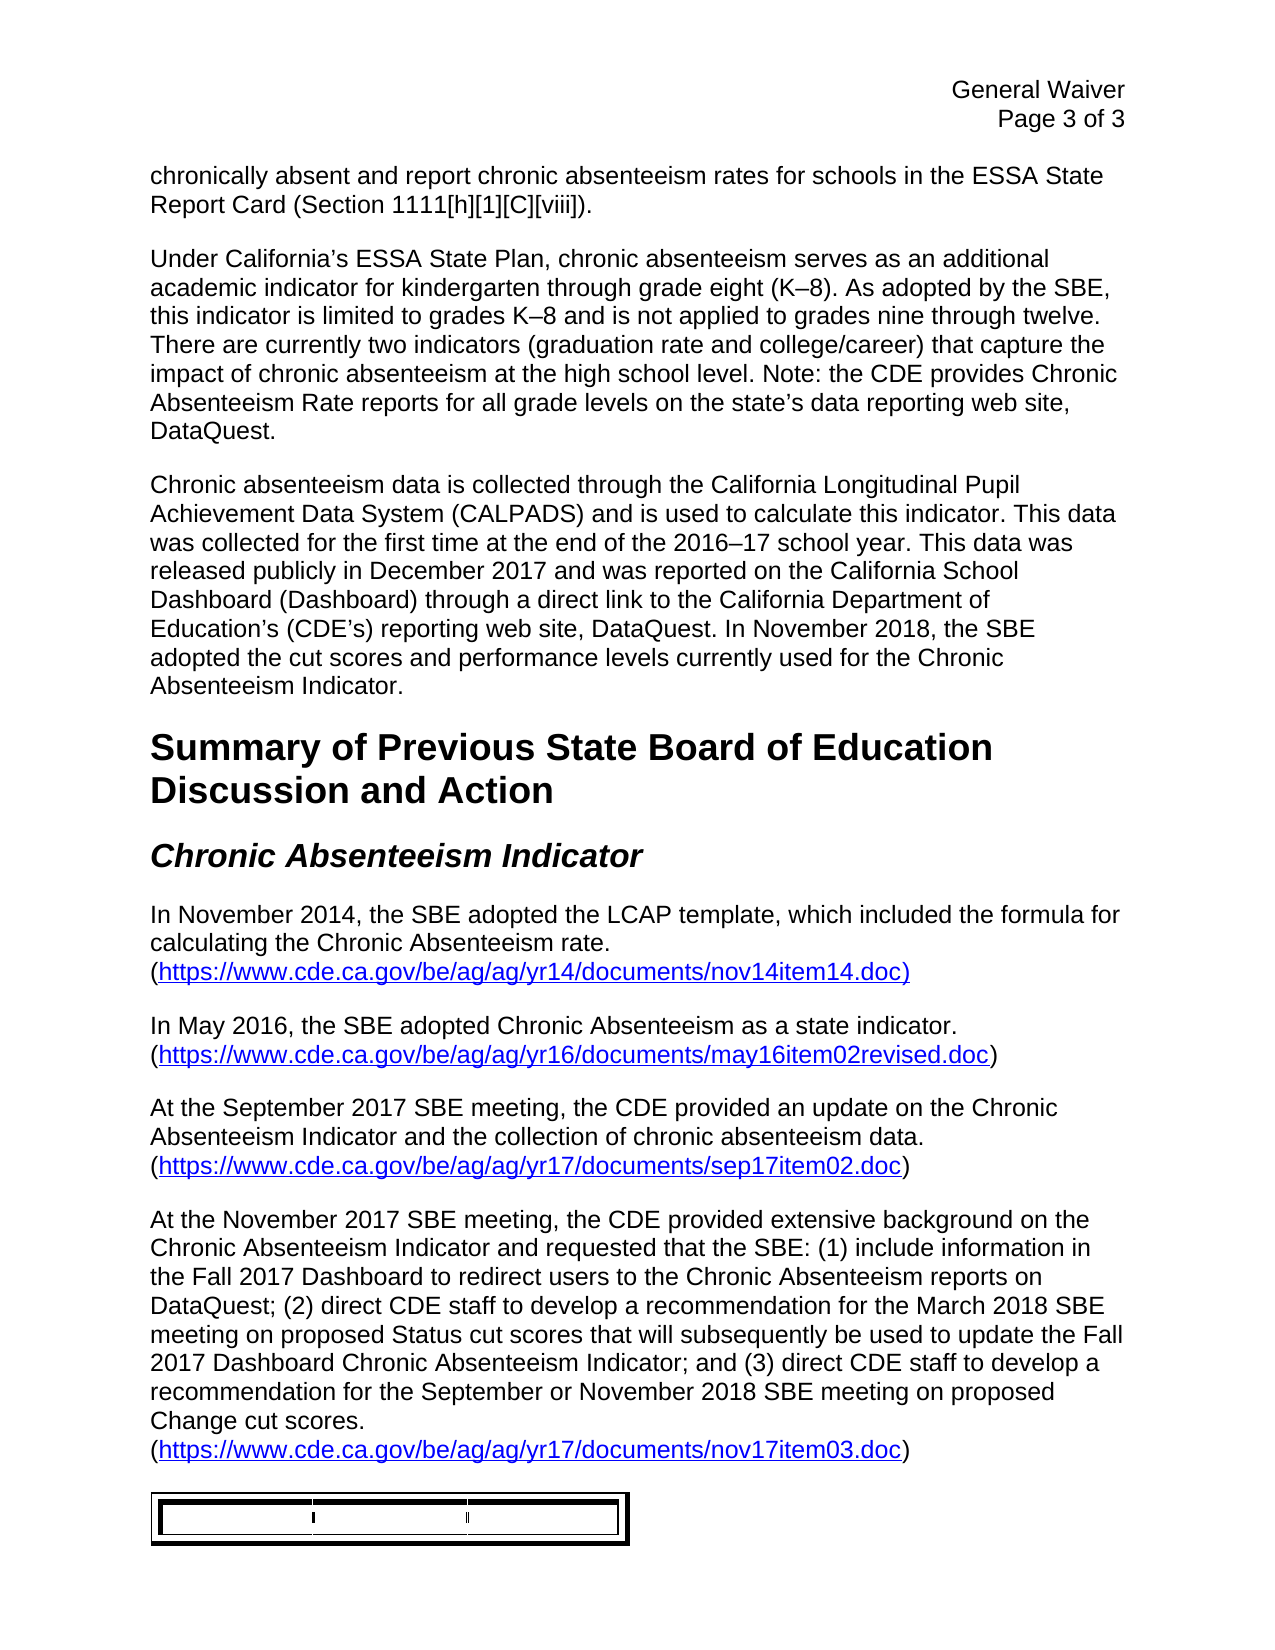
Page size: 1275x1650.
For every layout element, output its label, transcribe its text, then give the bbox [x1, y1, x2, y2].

text In November 2014, the SBE adopted the LCAP template, which included the formula for calculating the Chronic Absenteeism rate. (https://www.cde.ca.gov/be/ag/ag/yr14/documents/nov14item14.doc) [150, 900, 1125, 986]
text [150, 161, 1125, 219]
text Chronic absenteeism data is collected through the California Longitudinal Pupil Achievement Data System (CALPADS) and is used to calculate this indicator. This data was collected for the first time at the end of the 2016–17 school year. This data was released publicly in December 2017 and was reported on the California School Dashboard (Dashboard) through a direct link to the California Department of Education’s (CDE’s) reporting web site, DataQuest. In November 2018, the SBE adopted the cut scores and performance levels currently used for the Chronic Absenteeism Indicator. [150, 470, 1125, 700]
subtitle Chronic Absenteeism Indicator [150, 836, 1125, 875]
text Under California’s ESSA State Plan, chronic absenteeism serves as an additional academic indicator for kindergarten through grade eight (K–8). As adopted by the SBE, this indicator is limited to grades K–8 and is not applied to grades nine through twelve. There are currently two indicators (graduation rate and college/career) that capture the impact of chronic absenteeism at the high school level. Note: the CDE provides Chronic Absenteeism Rate reports for all grade levels on the state’s data reporting web site, DataQuest. [150, 244, 1125, 445]
text In May 2016, the SBE adopted Chronic Absenteeism as a state indicator. (https://www.cde.ca.gov/be/ag/ag/yr16/documents/may16item02revised.doc) [150, 1011, 1125, 1068]
text At the September 2017 SBE meeting, the CDE provided an update on the Chronic Absenteeism Indicator and the collection of chronic absenteeism data. (https://www.cde.ca.gov/be/ag/ag/yr17/documents/sep17item02.doc) [150, 1093, 1125, 1180]
text At the November 2017 SBE meeting, the CDE provided extensive background on the Chronic Absenteeism Indicator and requested that the SBE: (1) include information in the Fall 2017 Dashboard to redirect users to the Chronic Absenteeism reports on DataQuest; (2) direct CDE staff to develop a recommendation for the March 2018 SBE meeting on proposed Status cut scores that will subsequently be used to update the Fall 2017 Dashboard Chronic Absenteeism Indicator; and (3) direct CDE staff to develop a recommendation for the September or November 2018 SBE meeting on proposed Change cut scores. (https://www.cde.ca.gov/be/ag/ag/yr17/documents/nov17item03.doc) [150, 1205, 1125, 1463]
subtitle Summary of Previous State Board of Education Discussion and Action [150, 725, 1125, 811]
